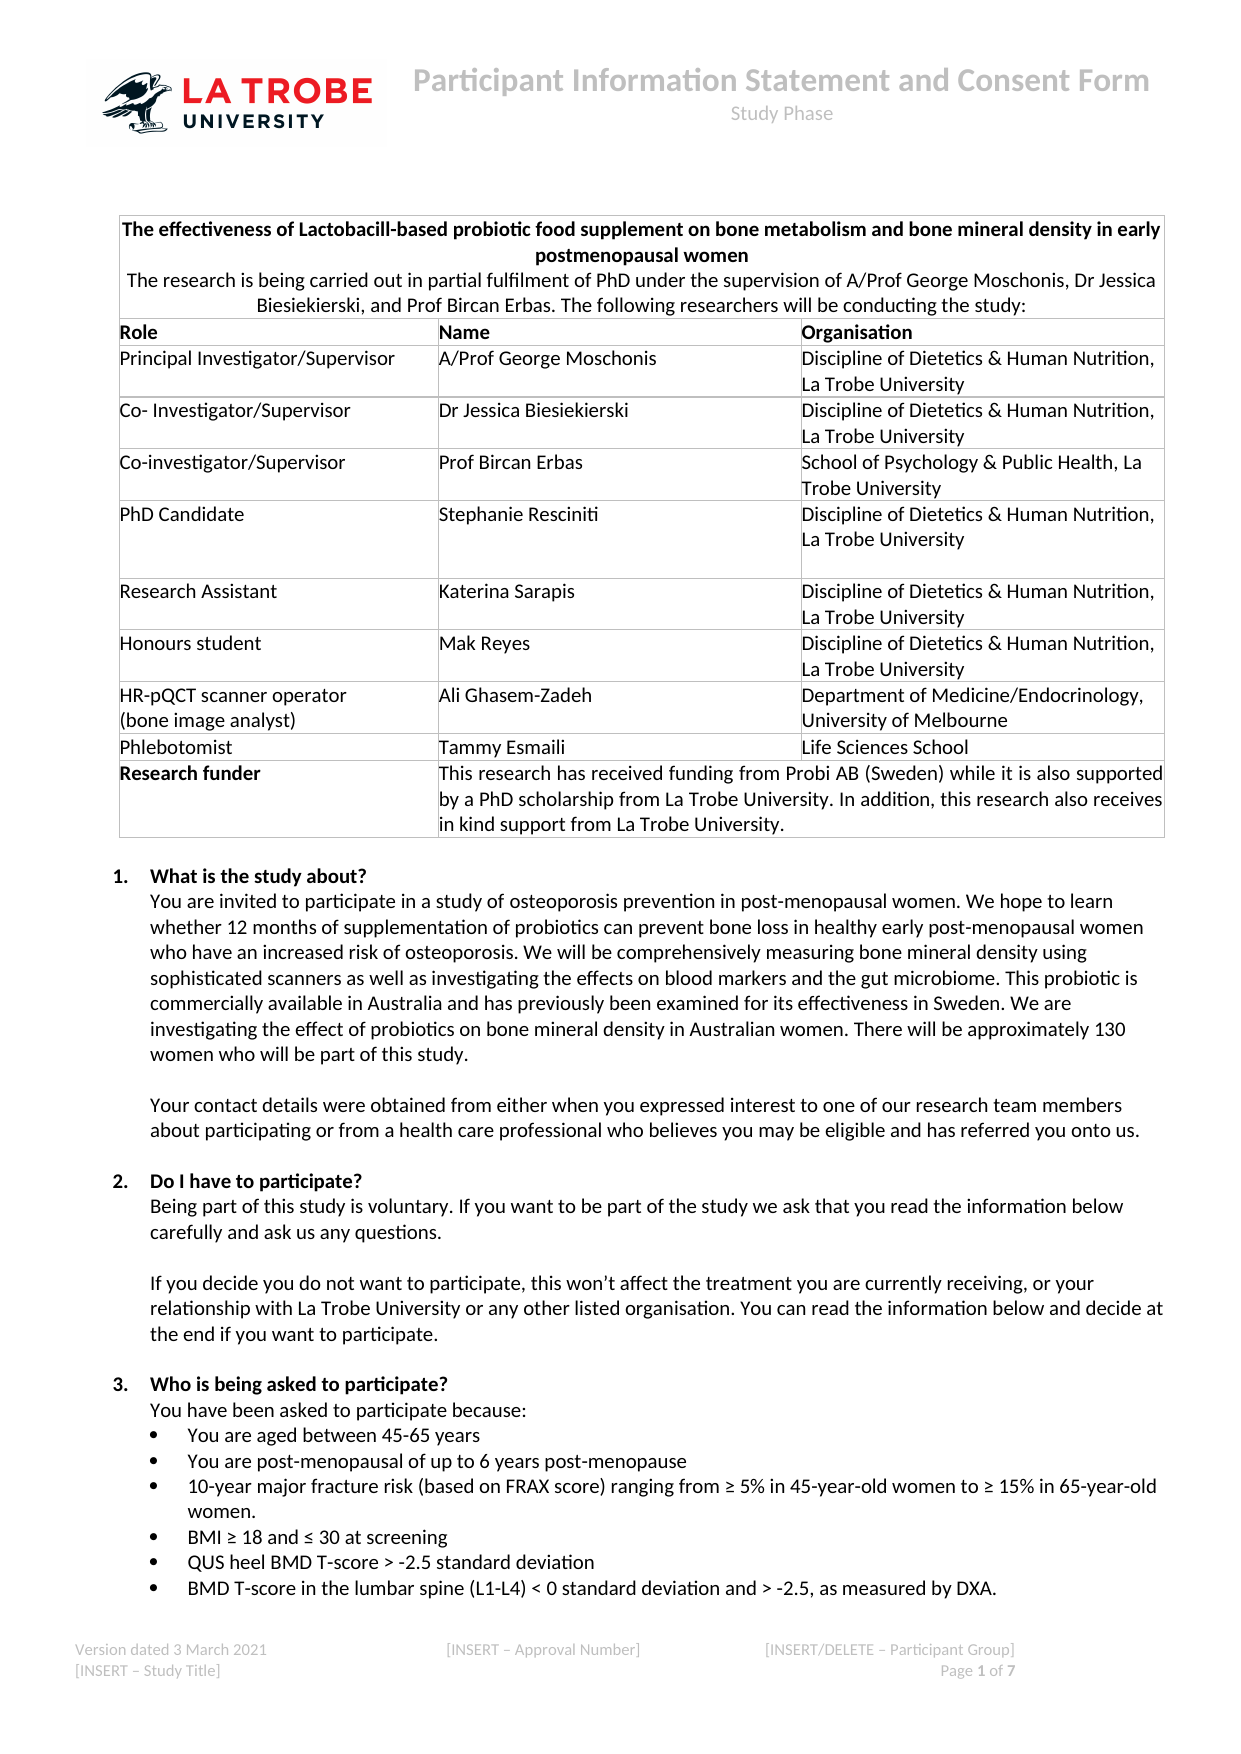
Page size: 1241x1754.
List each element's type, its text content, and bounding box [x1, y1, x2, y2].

list QUS heel BMD T-score > -2.5 standard deviation [150, 1549, 1165, 1575]
table_cell HR-pQCT scanner operator (bone image analyst) [120, 682, 438, 733]
table_cell Research funder [120, 761, 438, 837]
table_cell Honours student [120, 630, 438, 681]
list Being part of this study is voluntary. If you want to be part of the study we ask that you read the information below carefully and ask us any questions. [150, 1194, 1165, 1244]
table_cell Discipline of Dietetics & Human Nutrition, La Trobe University [802, 501, 1164, 577]
table_header The effectiveness of Lactobacill-based probiotic food supplement on bone metabolism and bone mineral density in early postmenopausal women The research is being carried out in partial fulfilment of PhD under the supervision of A/Prof George Moschonis, Dr Jessica Biesiekierski, and Prof Bircan Erbas. The following researchers will be conducting the study: [120, 216, 1164, 318]
list You are invited to participate in a study of osteoporosis prevention in post-menopausal women. We hope to learn whether 12 months of supplementation of probiotics can prevent bone loss in healthy early post-menopausal women who have an increased risk of osteoporosis. We will be comprehensively measuring bone mineral density using sophisticated scanners as well as investigating the effects on blood markers and the gut microbiome. This probiotic is commercially available in Australia and has previously been examined for its effectiveness in Sweden. We are investigating the effect of probiotics on bone mineral density in Australian women. There will be approximately 130 women who will be part of this study. [150, 889, 1165, 1067]
table_cell This research has received funding from Probi AB (Sweden) while it is also supported by a PhD scholarship from La Trobe University. In addition, this research also receives in kind support from La Trobe University. [439, 761, 1164, 837]
list Do I have to participate? [112, 1168, 1165, 1194]
list BMI ≥ 18 and ≤ 30 at screening [150, 1524, 1165, 1549]
list You are post-menopausal of up to 6 years post-menopause [150, 1448, 1165, 1473]
list BMD T-score in the lumbar spine (L1-L4) < 0 standard deviation and > -2.5, as measured by DXA. [150, 1575, 1165, 1600]
list If you decide you do not want to participate, this won’t affect the treatment you are currently receiving, or your relationship with La Trobe University or any other listed organisation. You can read the information below and decide at the end if you want to participate. [150, 1270, 1165, 1346]
table_cell Department of Medicine/Endocrinology, University of Melbourne [802, 682, 1164, 733]
table_cell Organisation [802, 319, 1164, 344]
table_cell Prof Bircan Erbas [439, 449, 801, 500]
list What is the study about? [112, 863, 1165, 889]
list Your contact details were obtained from either when you expressed interest to one of our research team members about participating or from a health care professional who believes you may be eligible and has referred you onto us. [150, 1092, 1165, 1143]
table_cell Ali Ghasem-Zadeh [439, 682, 801, 733]
table_cell Discipline of Dietetics & Human Nutrition, La Trobe University [802, 398, 1164, 448]
table_cell Stephanie Resciniti [439, 501, 801, 577]
list You are aged between 45-65 years [150, 1422, 1165, 1448]
table_cell Co-investigator/Supervisor [120, 449, 438, 500]
table_cell Life Sciences School [802, 734, 1164, 759]
table_cell Name [439, 319, 801, 344]
list You have been asked to participate because: [150, 1397, 1165, 1422]
table_cell Discipline of Dietetics & Human Nutrition, La Trobe University [802, 346, 1164, 396]
table_cell A/Prof George Moschonis [439, 346, 801, 396]
table_cell Role [120, 319, 438, 344]
table_cell Phlebotomist [120, 734, 438, 759]
table_cell Principal Investigator/Supervisor [120, 346, 438, 396]
table_cell Discipline of Dietetics & Human Nutrition, La Trobe University [802, 579, 1164, 629]
table_cell PhD Candidate [120, 501, 438, 577]
list Who is being asked to participate? [112, 1372, 1165, 1397]
table_cell School of Psychology & Public Health, La Trobe University [802, 449, 1164, 500]
table_cell Dr Jessica Biesiekierski [439, 398, 801, 448]
table_cell Mak Reyes [439, 630, 801, 681]
picture [86, 59, 388, 147]
table_cell Co- Investigator/Supervisor [120, 398, 438, 448]
table_cell Tammy Esmaili [439, 734, 801, 759]
table_cell Research Assistant [120, 579, 438, 629]
table_cell Discipline of Dietetics & Human Nutrition, La Trobe University [802, 630, 1164, 681]
list 10-year major fracture risk (based on FRAX score) ranging from ≥ 5% in 45-year-old women to ≥ 15% in 65-year-old women. [150, 1473, 1165, 1524]
table_cell Katerina Sarapis [439, 579, 801, 629]
